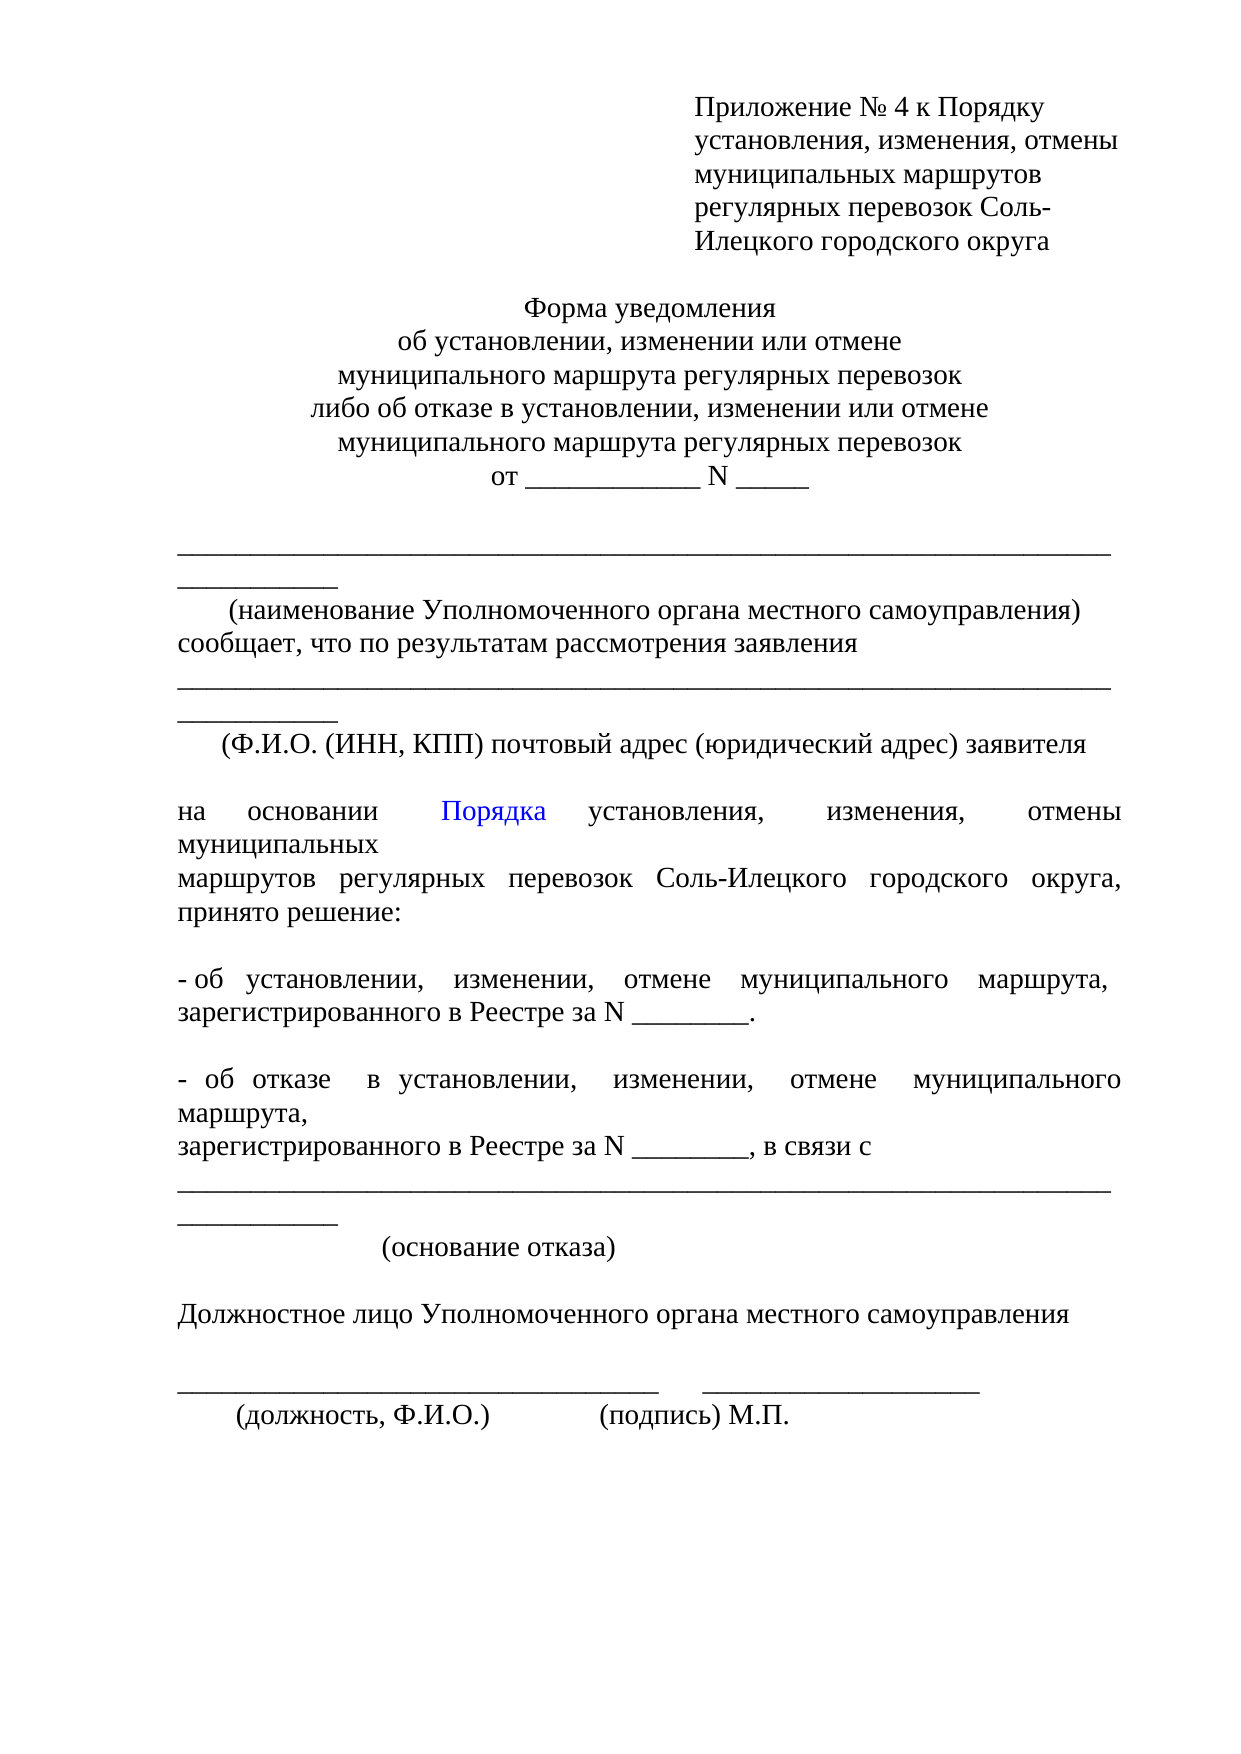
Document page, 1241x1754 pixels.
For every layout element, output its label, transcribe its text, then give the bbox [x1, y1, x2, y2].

text (основание отказа) [177, 1229, 1122, 1263]
text (должность, Ф.И.О.) (подпись) М.П. [177, 1397, 1122, 1430]
text (наименование Уполномоченного органа местного самоуправления) [177, 592, 1122, 625]
text зарегистрированного в Реестре за N ________, в связи с [177, 1128, 1122, 1162]
text установления, изменения, отмены [177, 122, 1122, 156]
text от ____________ N _____ [177, 458, 1122, 491]
text ___________________________________________________________________________ [177, 525, 1122, 592]
text регулярных перевозок Соль- [177, 189, 1122, 223]
text либо об отказе в установлении, изменении или отмене [177, 391, 1122, 424]
text - об установлении, изменении, отмене муниципального маршрута, [177, 961, 1122, 994]
text Илецкого городского округа [177, 223, 1122, 256]
text зарегистрированного в Реестре за N ________. [177, 994, 1122, 1028]
text сообщает, что по результатам рассмотрения заявления [177, 625, 1122, 659]
text ___________________________________________________________________________ [177, 1162, 1122, 1229]
text _________________________________ ___________________ [177, 1363, 1122, 1397]
text муниципальных маршрутов [177, 156, 1122, 189]
text Приложение № 4 к Порядку [177, 89, 1122, 122]
text муниципального маршрута регулярных перевозок [177, 424, 1122, 458]
text ___________________________________________________________________________ [177, 659, 1122, 726]
text - об отказе в установлении, изменении, отмене муниципального маршрута, [177, 1061, 1122, 1128]
text муниципального маршрута регулярных перевозок [177, 357, 1122, 391]
text Должностное лицо Уполномоченного органа местного самоуправления [177, 1296, 1122, 1330]
text об установлении, изменении или отмене [177, 323, 1122, 357]
text (Ф.И.О. (ИНН, КПП) почтовый адрес (юридический адрес) заявителя [177, 726, 1122, 759]
text на основании Порядка установления, изменения, отмены муниципальных [177, 793, 1122, 860]
text маршрутов регулярных перевозок Соль-Илецкого городского округа, принято решение: [177, 860, 1122, 927]
text Форма уведомления [177, 290, 1122, 323]
